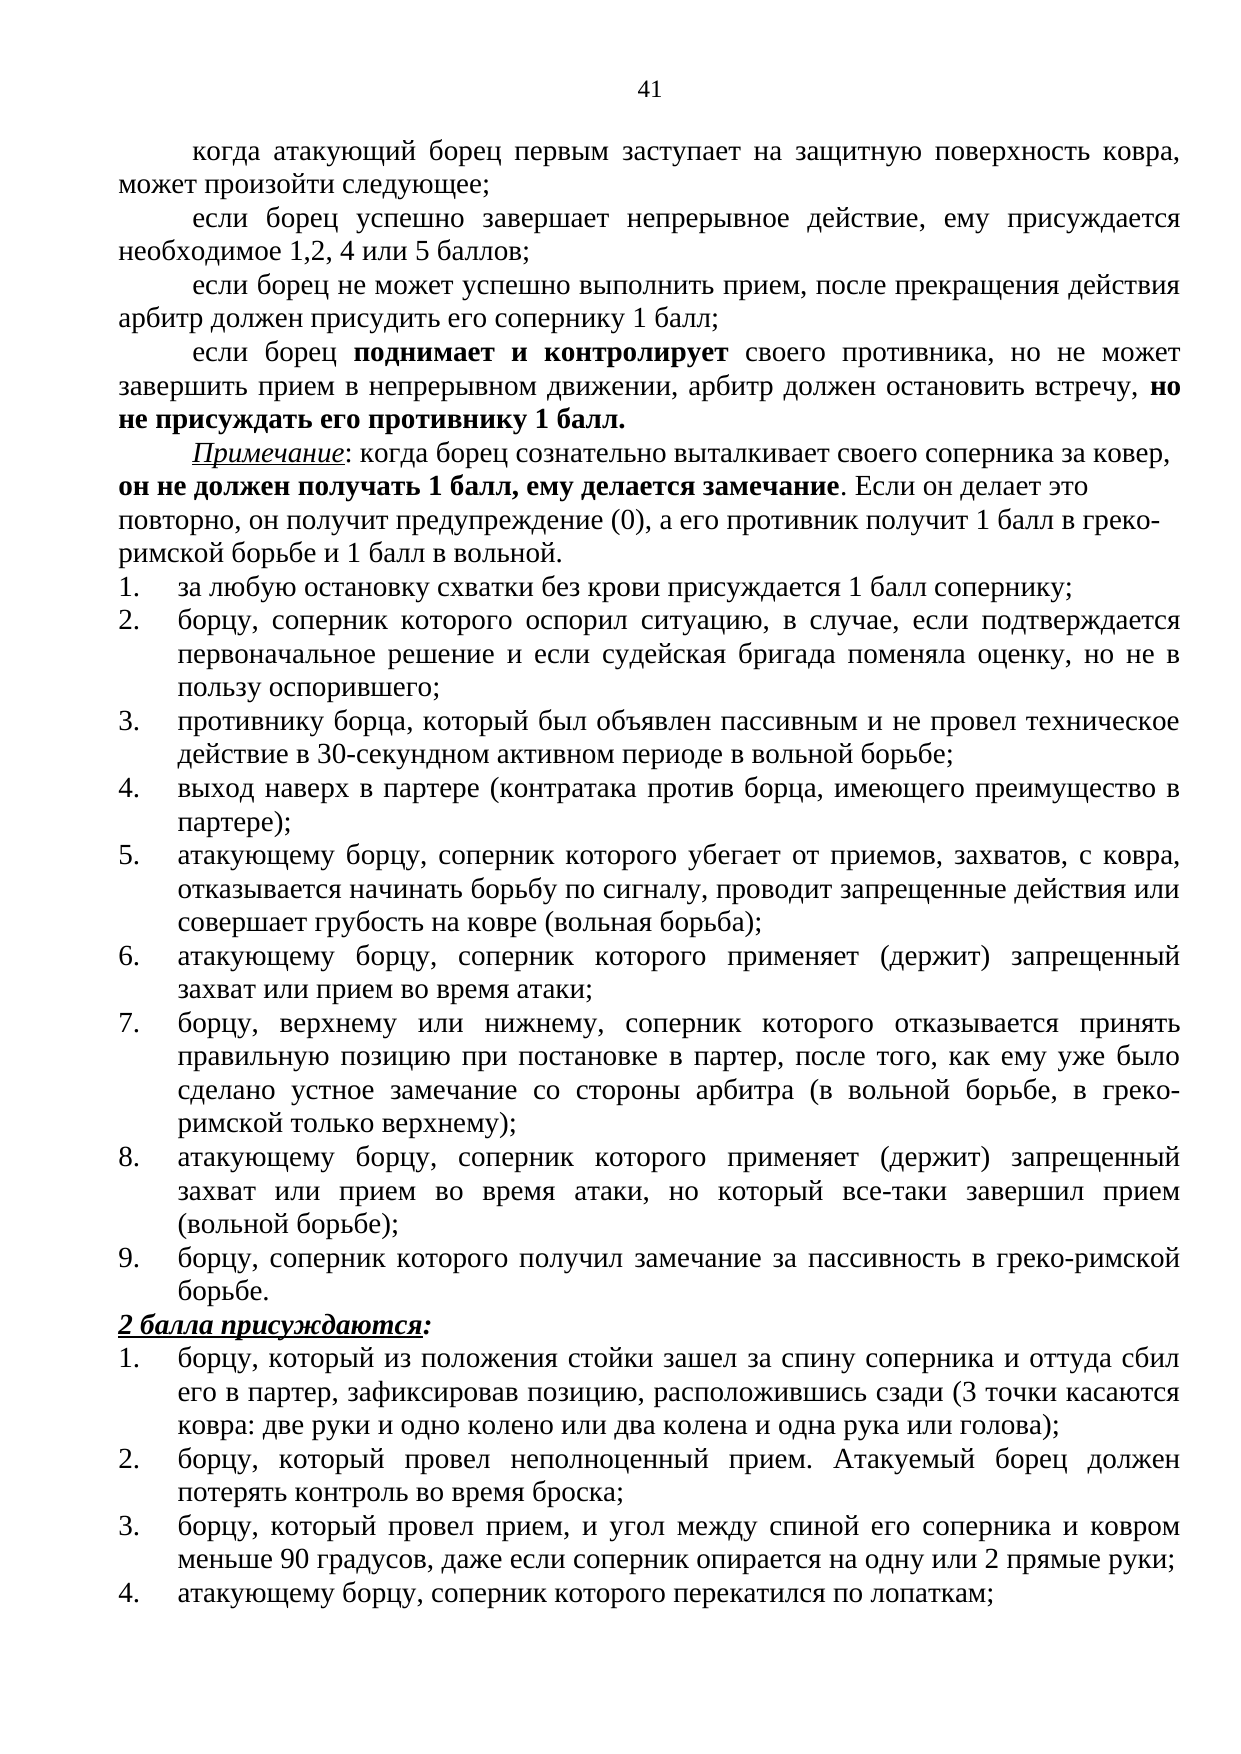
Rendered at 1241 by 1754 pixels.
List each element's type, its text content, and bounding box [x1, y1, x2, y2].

list атакующему борцу, соперник которого убегает от приемов, захватов, с ковра, отказывается начинать борьбу по сигналу, проводит запрещенные действия или совершает грубость на ковре (вольная борьба); [118, 837, 1181, 938]
list выход наверх в партере (контратака против борца, имеющего преимущество в партере); [118, 770, 1181, 837]
text если борец поднимает и контролирует своего противника, но не может завершить прием в непрерывном движении, арбитр должен остановить встречу, но не присуждать его противнику 1 балл. [118, 334, 1181, 435]
list борцу, который провел прием, и угол между спиной его соперника и ковром меньше 90 градусов, даже если соперник опирается на одну или 2 прямые руки; [118, 1508, 1181, 1575]
list атакующему борцу, соперник которого применяет (держит) запрещенный захват или прием во время атаки, но который все-таки завершил прием (вольной борьбе); [118, 1139, 1181, 1240]
list борцу, верхнему или нижнему, соперник которого отказывается принять правильную позицию при постановке в партер, после того, как ему уже было сделано устное замечание со стороны арбитра (в вольной борьбе, в греко-римской только верхнему); [118, 1005, 1181, 1139]
text когда атакующий борец первым заступает на защитную поверхность ковра, может произойти следующее; [118, 133, 1181, 200]
list борцу, соперник которого оспорил ситуацию, в случае, если подтверждается первоначальное решение и если судейская бригада поменяла оценку, но не в пользу оспорившего; [118, 602, 1181, 703]
text 2 балла присуждаются: [118, 1307, 1181, 1340]
text Примечание: когда борец сознательно выталкивает своего соперника за ковер, он не должен получать 1 балл, ему делается замечание. Если он делает это повторно, он получит предупреждение (0), а его противник получит 1 балл в греко-римской борьбе и 1 балл в вольной. [118, 435, 1181, 569]
list борцу, который провел неполноценный прием. Атакуемый борец должен потерять контроль во время броска; [118, 1441, 1181, 1508]
list борцу, соперник которого получил замечание за пассивность в греко-римской борьбе. [118, 1240, 1181, 1307]
list противнику борца, который был объявлен пассивным и не провел техническое действие в 30-секундном активном периоде в вольной борьбе; [118, 703, 1181, 770]
list атакующему борцу, соперник которого применяет (держит) запрещенный захват или прием во время атаки; [118, 938, 1181, 1005]
text если борец успешно завершает непрерывное действие, ему присуждается необходимое 1,2, 4 или 5 баллов; [118, 200, 1181, 267]
list атакующему борцу, соперник которого перекатился по лопаткам; [118, 1575, 1181, 1609]
text если борец не может успешно выполнить прием, после прекращения действия арбитр должен присудить его сопернику 1 балл; [118, 267, 1181, 334]
list борцу, который из положения стойки зашел за спину соперника и оттуда сбил его в партер, зафиксировав позицию, расположившись сзади (3 точки касаются ковра: две руки и одно колено или два колена и одна рука или голова); [118, 1340, 1181, 1441]
list за любую остановку схватки без крови присуждается 1 балл сопернику; [118, 569, 1181, 602]
